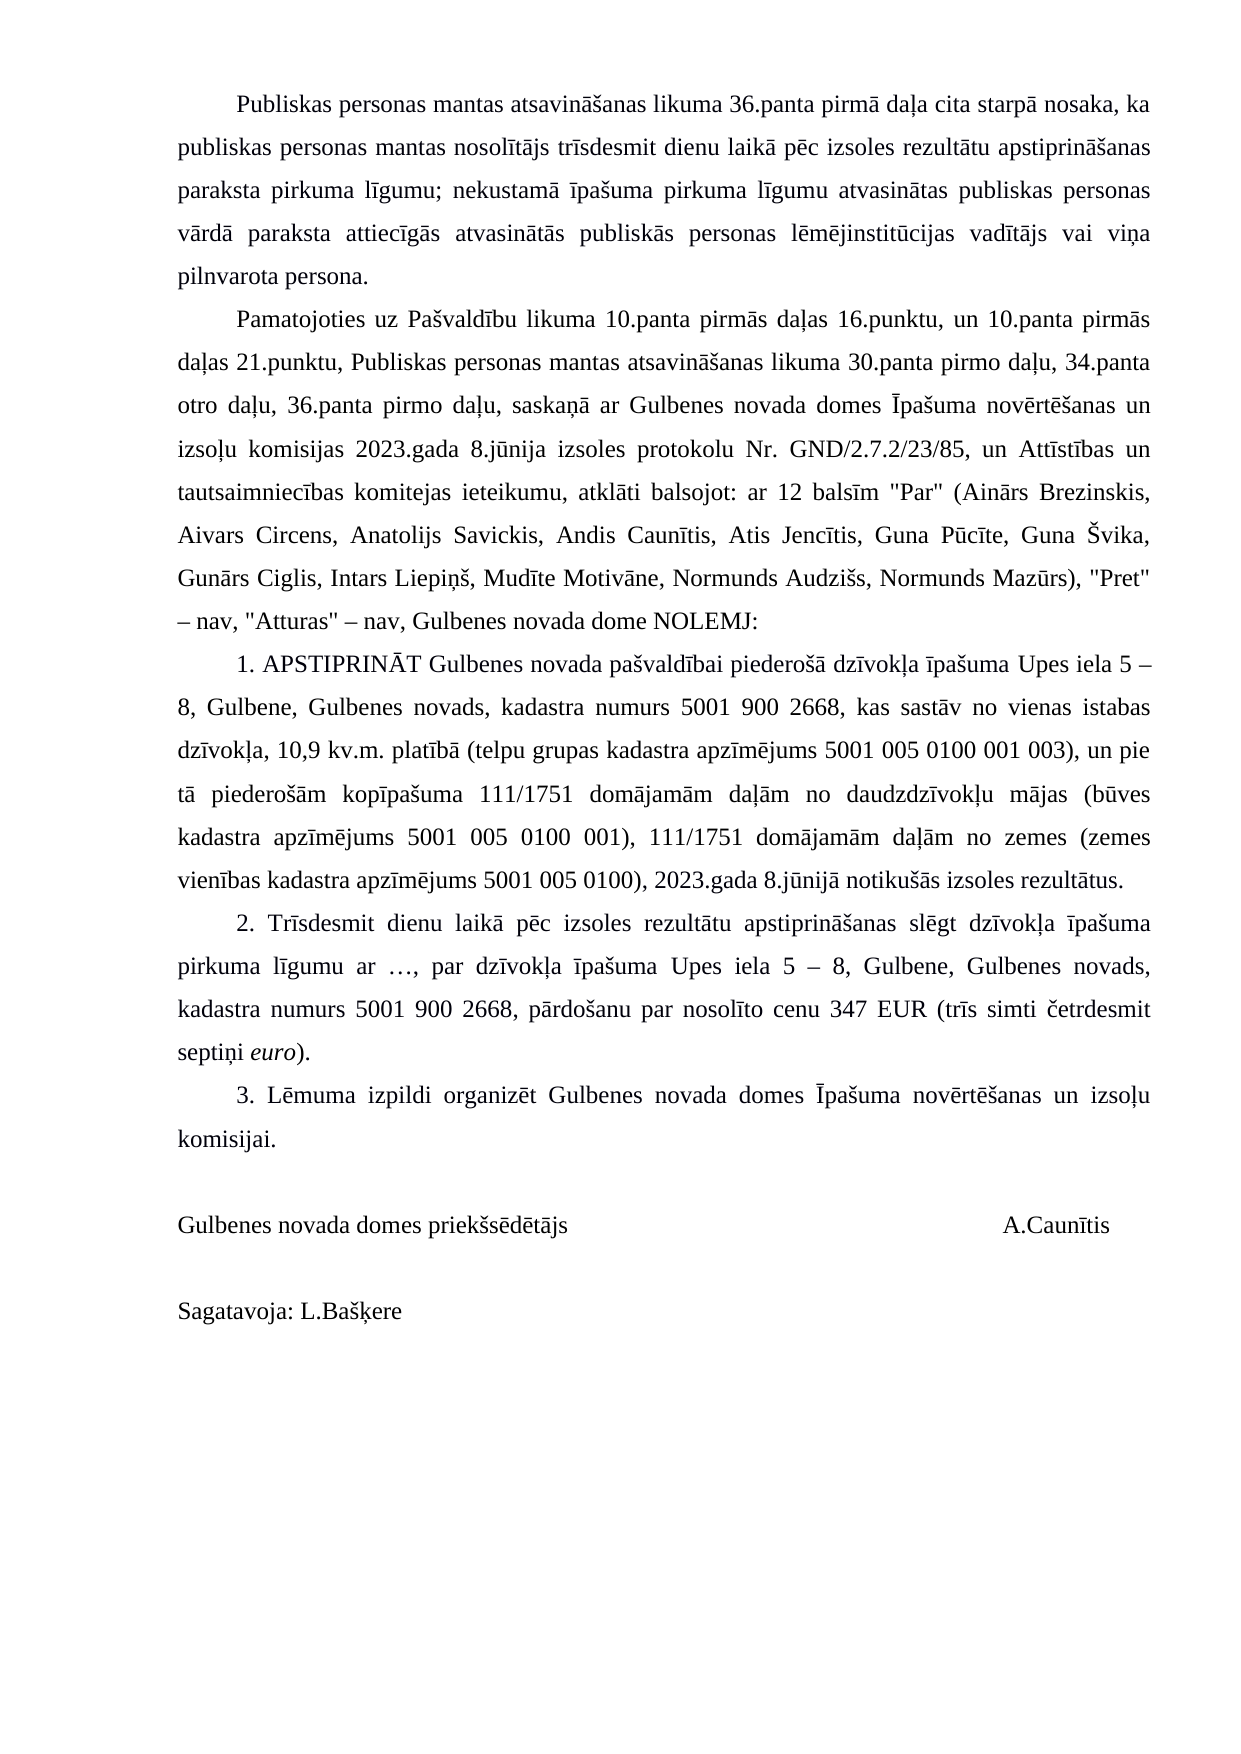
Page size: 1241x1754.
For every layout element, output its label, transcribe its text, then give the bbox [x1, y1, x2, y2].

text Publiskas personas mantas atsavināšanas likuma 36.panta pirmā daļa cita starpā nosaka, ka publiskas personas mantas nosolītājs trīsdesmit dienu laikā pēc izsoles rezultātu apstiprināšanas paraksta pirkuma līgumu; nekustamā īpašuma pirkuma līgumu atvasinātas publiskas personas vārdā paraksta attiecīgās atvasinātās publiskās personas lēmējinstitūcijas vadītājs vai viņa pilnvarota persona. [177, 89, 1152, 290]
text 3. Lēmuma izpildi organizēt Gulbenes novada domes Īpašuma novērtēšanas un izsoļu komisijai. [177, 1081, 1152, 1152]
text 2. Trīsdesmit dienu laikā pēc izsoles rezultātu apstiprināšanas slēgt dzīvokļa īpašuma pirkuma līgumu ar …, par dzīvokļa īpašuma Upes iela 5 – 8, Gulbene, Gulbenes novads, kadastra numurs 5001 900 2668, pārdošanu par nosolīto cenu 347 EUR (trīs simti četrdesmit septiņi euro). [177, 908, 1152, 1066]
text Pamatojoties uz Pašvaldību likuma 10.panta pirmās daļas 16.punktu, un 10.panta pirmās daļas 21.punktu, Publiskas personas mantas atsavināšanas likuma 30.panta pirmo daļu, 34.panta otro daļu, 36.panta pirmo daļu, saskaņā ar Gulbenes novada domes Īpašuma novērtēšanas un izsoļu komisijas 2023.gada 8.jūnija izsoles protokolu Nr. GND/2.7.2/23/85, un Attīstības un tautsaimniecības komitejas ieteikumu, atklāti balsojot: ar 12 balsīm "Par" (Ainārs Brezinskis, Aivars Circens, Anatolijs Savickis, Andis Caunītis, Atis Jencītis, Guna Pūcīte, Guna Švika, Gunārs Ciglis, Intars Liepiņš, Mudīte Motivāne, Normunds Audzišs, Normunds Mazūrs), "Pret" – nav, "Atturas" – nav, Gulbenes novada dome NOLEMJ: [177, 304, 1152, 635]
text Gulbenes novada domes priekšsēdētājs A.Caunītis [177, 1210, 1152, 1239]
text Sagatavoja: L.Bašķere [177, 1296, 1152, 1325]
text 1. APSTIPRINĀT Gulbenes novada pašvaldībai piederošā dzīvokļa īpašuma Upes iela 5 – 8, Gulbene, Gulbenes novads, kadastra numurs 5001 900 2668, kas sastāv no vienas istabas dzīvokļa, 10,9 kv.m. platībā (telpu grupas kadastra apzīmējums 5001 005 0100 001 003), un pie tā piederošām kopīpašuma 111/1751 domājamām daļām no daudzdzīvokļu mājas (būves kadastra apzīmējums 5001 005 0100 001), 111/1751 domājamām daļām no zemes (zemes vienības kadastra apzīmējums 5001 005 0100), 2023.gada 8.jūnijā notikušās izsoles rezultātus. [177, 649, 1152, 894]
